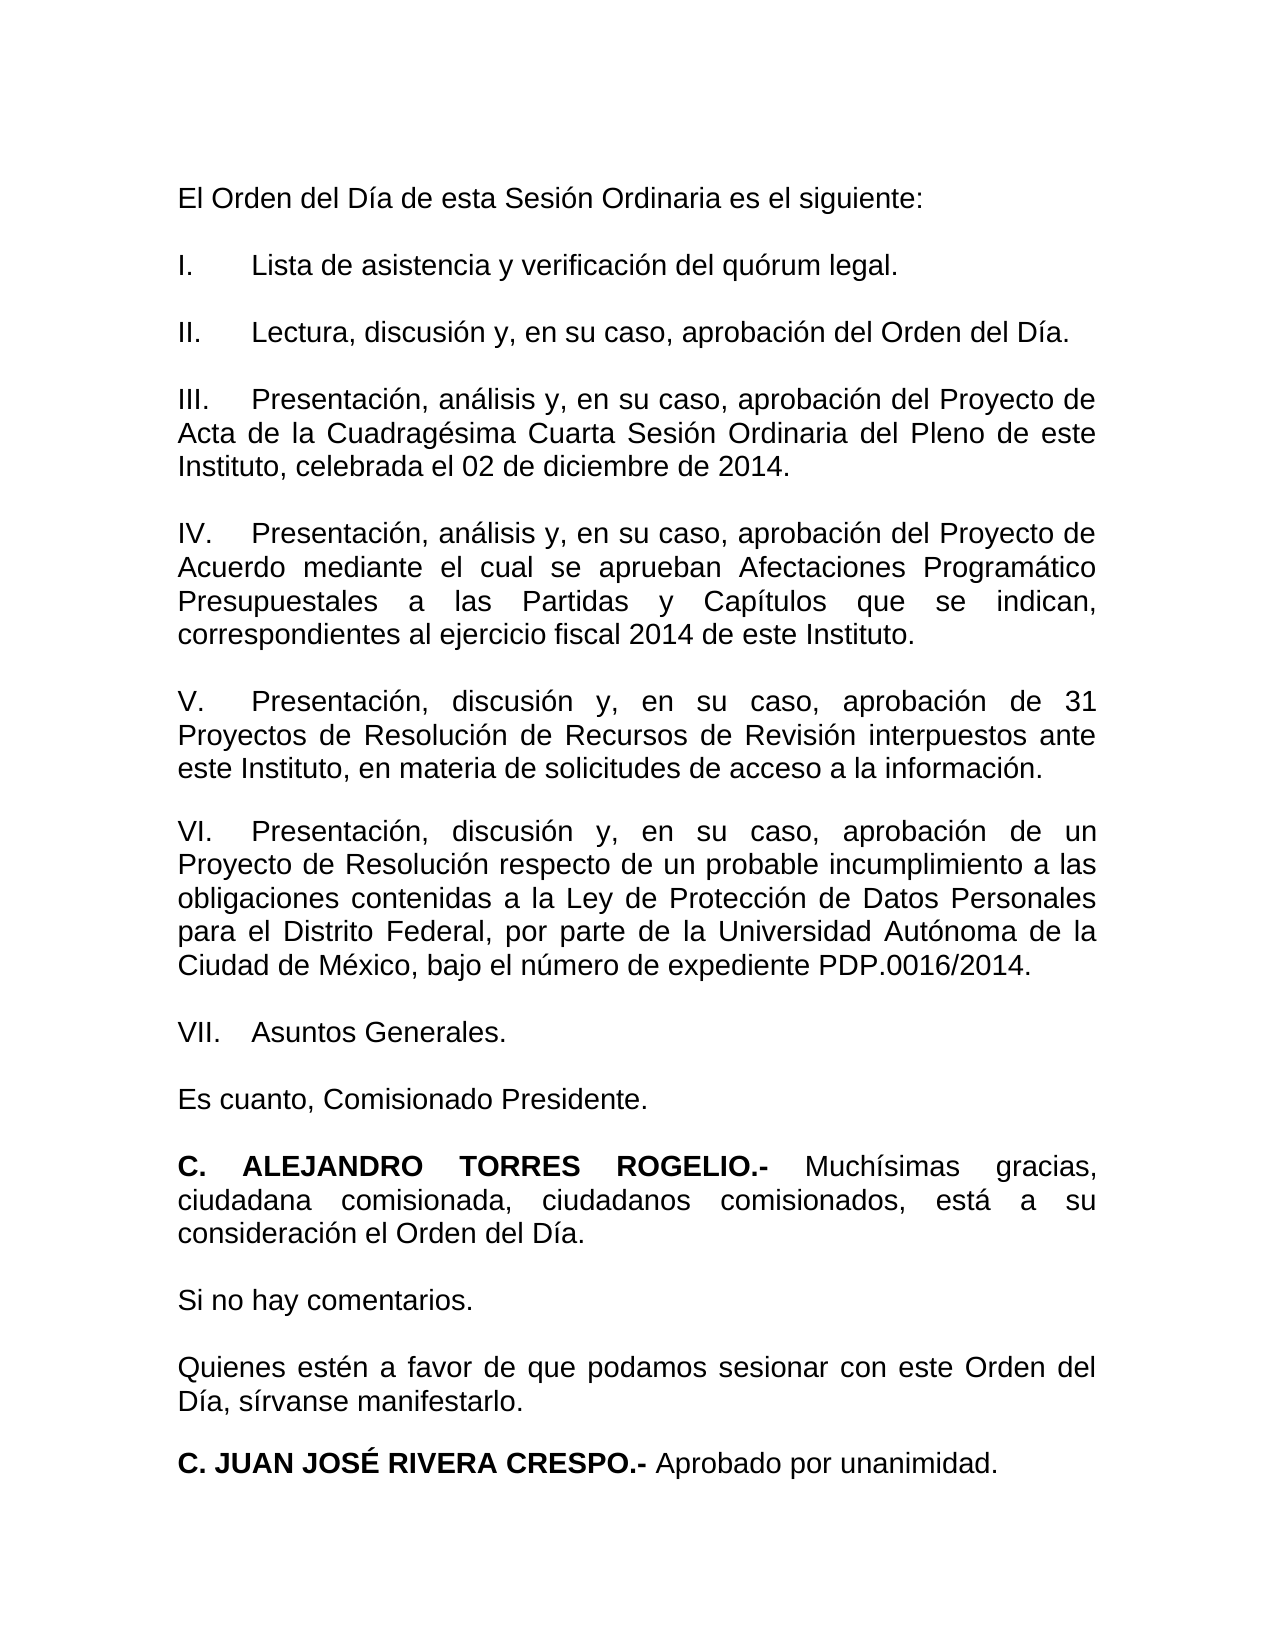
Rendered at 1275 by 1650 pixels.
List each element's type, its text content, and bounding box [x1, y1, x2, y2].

text II. Lectura, discusión y, en su caso, aprobación del Orden del Día. [177, 315, 1098, 349]
text Si no hay comentarios. [177, 1283, 1098, 1317]
text V. Presentación, discusión y, en su caso, aprobación de 31 Proyectos de Resolución de Recursos de Revisión interpuestos ante este Instituto, en materia de solicitudes de acceso a la información. [177, 684, 1098, 785]
text El Orden del Día de esta Sesión Ordinaria es el siguiente: [177, 181, 1098, 215]
text I. Lista de asistencia y verificación del quórum legal. [177, 248, 1098, 282]
text C. ALEJANDRO TORRES ROGELIO.- Muchísimas gracias, ciudadana comisionada, ciudadanos comisionados, está a su consideración el Orden del Día. [177, 1149, 1098, 1250]
text Quienes estén a favor de que podamos sesionar con este Orden del Día, sírvanse manifestarlo. [177, 1350, 1098, 1417]
text IV. Presentación, análisis y, en su caso, aprobación del Proyecto de Acuerdo mediante el cual se aprueban Afectaciones Programático Presupuestales a las Partidas y Capítulos que se indican, correspondientes al ejercicio fiscal 2014 de este Instituto. [177, 517, 1098, 651]
text C. JUAN JOSÉ RIVERA CRESPO.- Aprobado por unanimidad. [177, 1446, 1098, 1480]
text III. Presentación, análisis y, en su caso, aprobación del Proyecto de Acta de la Cuadragésima Cuarta Sesión Ordinaria del Pleno de este Instituto, celebrada el 02 de diciembre de 2014. [177, 382, 1098, 483]
text VI. Presentación, discusión y, en su caso, aprobación de un Proyecto de Resolución respecto de un probable incumplimiento a las obligaciones contenidas a la Ley de Protección de Datos Personales para el Distrito Federal, por parte de la Universidad Autónoma de la Ciudad de México, bajo el número de expediente PDP.0016/2014. [177, 814, 1098, 981]
text Es cuanto, Comisionado Presidente. [177, 1082, 1098, 1116]
text VII. Asuntos Generales. [177, 1015, 1098, 1048]
